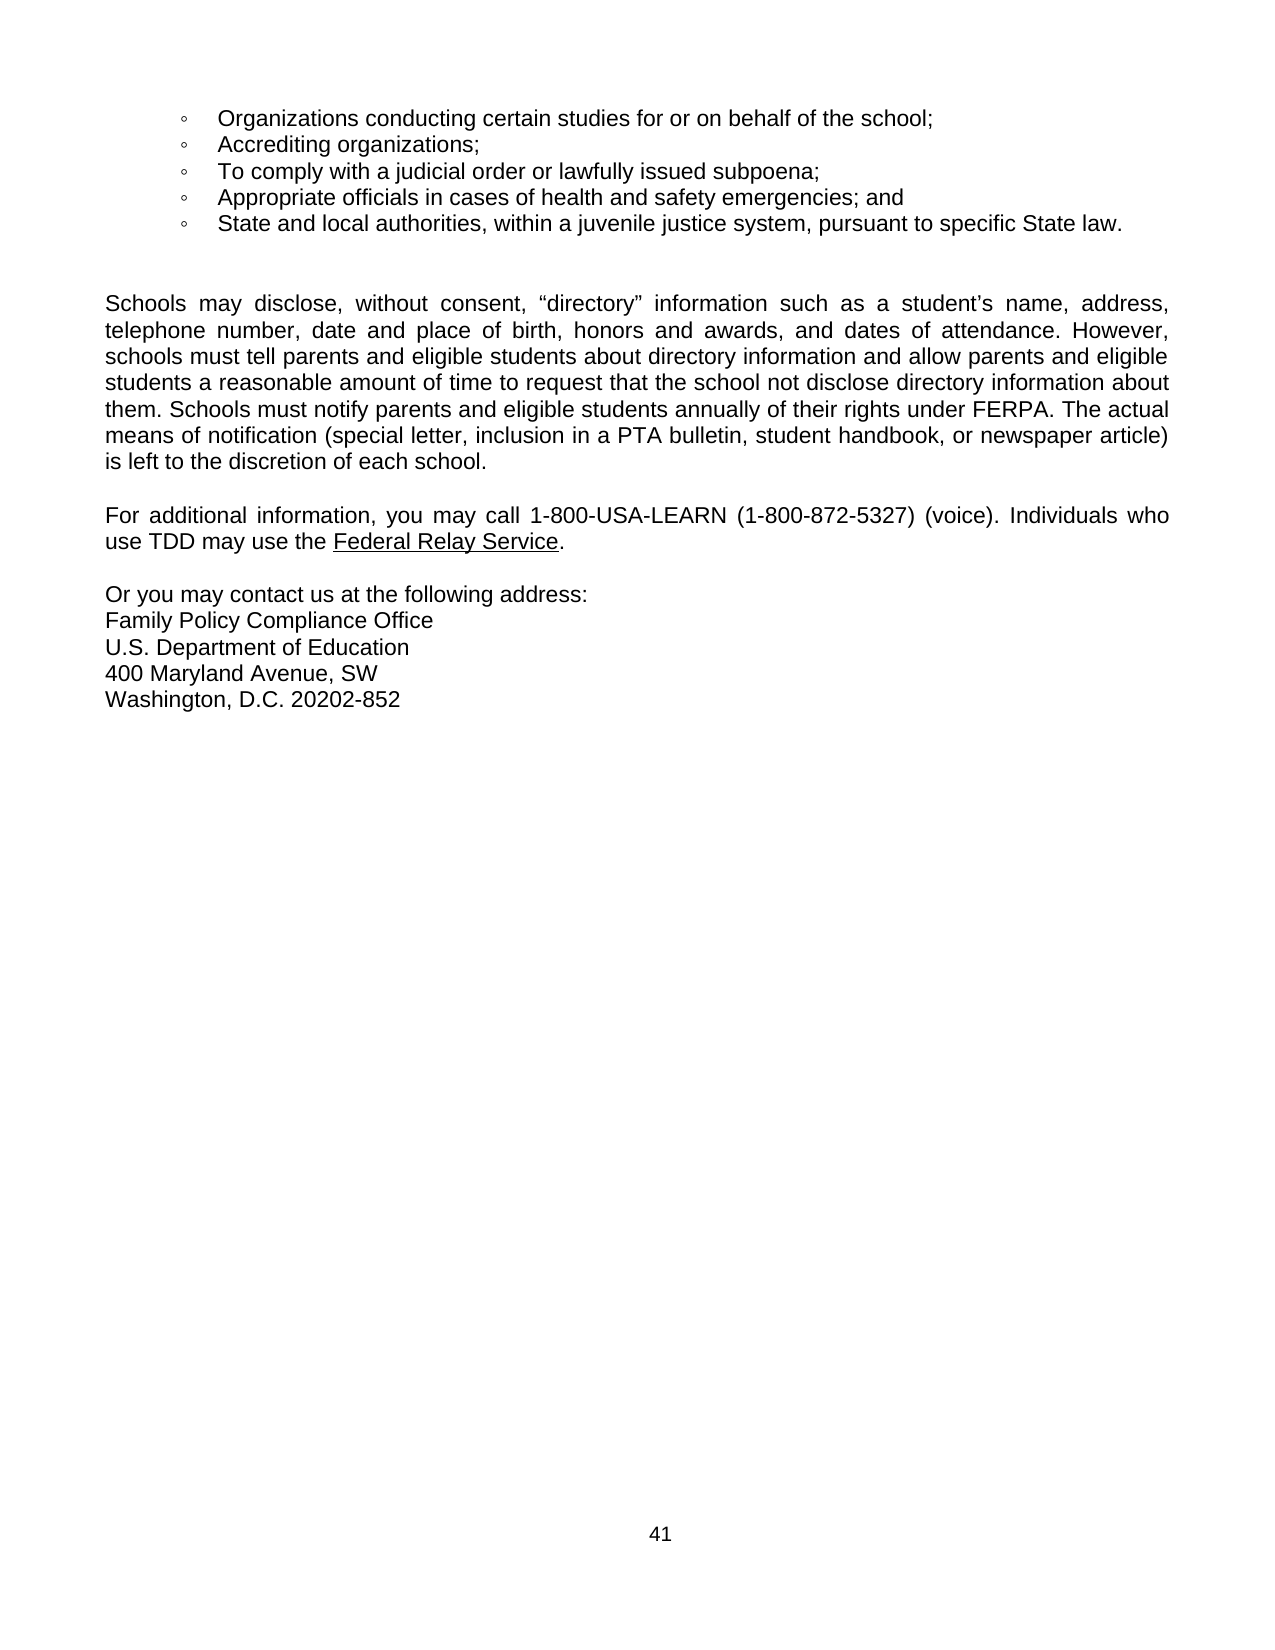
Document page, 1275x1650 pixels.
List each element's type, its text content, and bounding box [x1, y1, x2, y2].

list Appropriate officials in cases of health and safety emergencies; and [180, 184, 1170, 210]
list State and local authorities, within a juvenile justice system, pursuant to specific State law. [180, 210, 1170, 237]
text Washington, D.C. 20202-852 [105, 686, 1170, 713]
text 400 Maryland Avenue, SW [105, 660, 1170, 686]
list Organizations conducting certain studies for or on behalf of the school; [180, 105, 1170, 131]
text U.S. Department of Education [105, 633, 1170, 660]
text For additional information, you may call 1-800-USA-LEARN (1-800-872-5327) (voice). Individuals who use TDD may use the Federal Relay Service. [105, 502, 1170, 554]
list Accrediting organizations; [180, 131, 1170, 158]
text Or you may contact us at the following address: [105, 581, 1170, 607]
text Schools may disclose, without consent, “directory” information such as a student’s name, address, telephone number, date and place of birth, honors and awards, and dates of attendance. However, schools must tell parents and eligible students about directory information and allow parents and eligible students a reasonable amount of time to request that the school not disclose directory information about them. Schools must notify parents and eligible students annually of their rights under FERPA. The actual means of notification (special letter, inclusion in a PTA bulletin, student handbook, or newspaper article) is left to the discretion of each school. [105, 290, 1170, 475]
text Family Policy Compliance Office [105, 607, 1170, 633]
list To comply with a judicial order or lawfully issued subpoena; [180, 158, 1170, 184]
